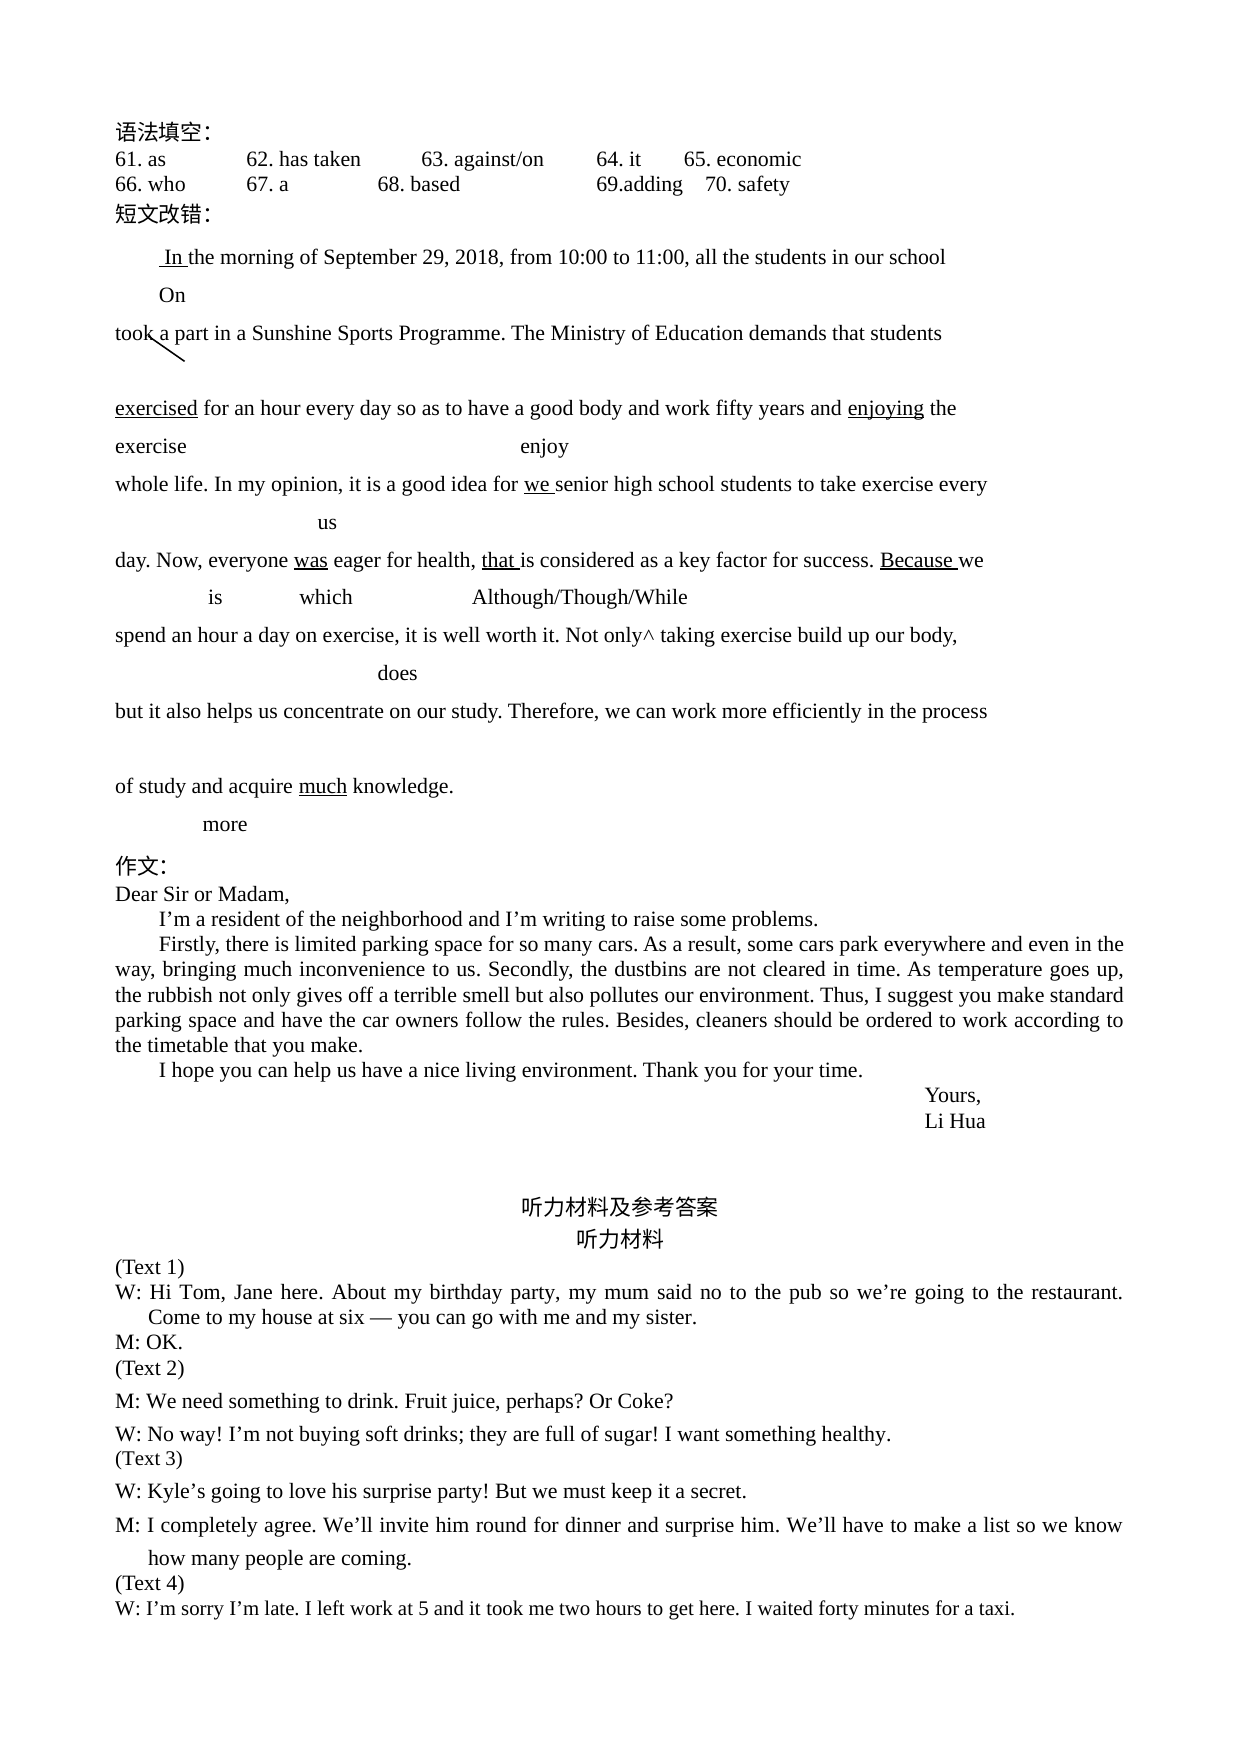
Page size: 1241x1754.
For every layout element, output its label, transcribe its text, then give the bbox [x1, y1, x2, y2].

text (Text 3) [115, 1446, 1125, 1470]
text I hope you can help us have a nice living environment. Thank you for your time. [115, 1057, 1125, 1082]
text On [115, 282, 1125, 307]
text I’m a resident of the neighborhood and I’m writing to raise some problems. [115, 906, 1125, 931]
text M: I completely agree. We’ll invite him round for dinner and surprise him. We’ll have to make a list so we know how many people are coming. [115, 1504, 1125, 1570]
text took a part in a Sunshine Sports Programme. The Ministry of Education demands that students [115, 320, 1125, 345]
text is which Although/Though/While [115, 584, 1125, 609]
text 短文改错： [115, 197, 1125, 228]
text 61. as 62. has taken 63. against/on 64. it 65. economic [115, 146, 1125, 171]
text us [115, 509, 1125, 534]
text (Text 4) [115, 1570, 1125, 1596]
text 作文： [115, 849, 1125, 881]
text M: We need something to drink. Fruit juice, perhaps? Or Coke? [115, 1380, 1125, 1413]
text spend an hour a day on exercise, it is well worth it. Not only˄ taking exercise build up our body, [115, 622, 1125, 647]
text W: No way! I’m not buying soft drinks; they are full of sugar! I want something healthy. [115, 1413, 1125, 1446]
text more [115, 811, 1125, 836]
text Li Hua [115, 1108, 1125, 1133]
text whole life. In my opinion, it is a good idea for we senior high school students to take exercise every [115, 471, 1125, 496]
text 语法填空： [115, 114, 1125, 146]
text Yours, [115, 1082, 1125, 1108]
text day. Now, everyone was eager for health, that is considered as a key factor for success. Because we [115, 547, 1125, 572]
text 听力材料及参考答案 [115, 1190, 1125, 1222]
text 66. who 67. a 68. based 69.adding 70. safety [115, 171, 1125, 197]
text M: OK. [115, 1329, 1125, 1354]
text W: Kyle’s going to love his surprise party! But we must keep it a secret. [115, 1470, 1125, 1504]
text of study and acquire much knowledge. [115, 773, 1125, 799]
text but it also helps us concentrate on our study. Therefore, we can work more efficiently in the process [115, 698, 1125, 723]
text does [115, 660, 1125, 685]
text Dear Sir or Madam, [115, 881, 1125, 906]
text exercised for an hour every day so as to have a good body and work fifty years and enjoying the [115, 395, 1125, 421]
text W: I’m sorry I’m late. I left work at 5 and it took me two hours to get here. I waited forty minutes for a taxi. [115, 1596, 1125, 1620]
text exercise enjoy [115, 433, 1125, 458]
text (Text 1) [115, 1254, 1125, 1279]
text Firstly, there is limited parking space for so many cars. As a result, some cars park everywhere and even in the way, bringing much inconvenience to us. Secondly, the dustbins are not cleared in time. As temperature goes up, the rubbish not only gives off a terrible smell but also pollutes our environment. Thus, I suggest you make standard parking space and have the car owners follow the rules. Besides, cleaners should be ordered to work according to the timetable that you make. [115, 931, 1125, 1057]
text 听力材料 [115, 1222, 1125, 1254]
text W: Hi Tom, Jane here. About my birthday party, my mum said no to the pub so we’re going to the restaurant. Come to my house at six — you can go with me and my sister. [115, 1279, 1125, 1329]
text In the morning of September 29, 2018, from 10:00 to 11:00, all the students in our school [115, 244, 1125, 269]
text (Text 2) [115, 1354, 1125, 1380]
